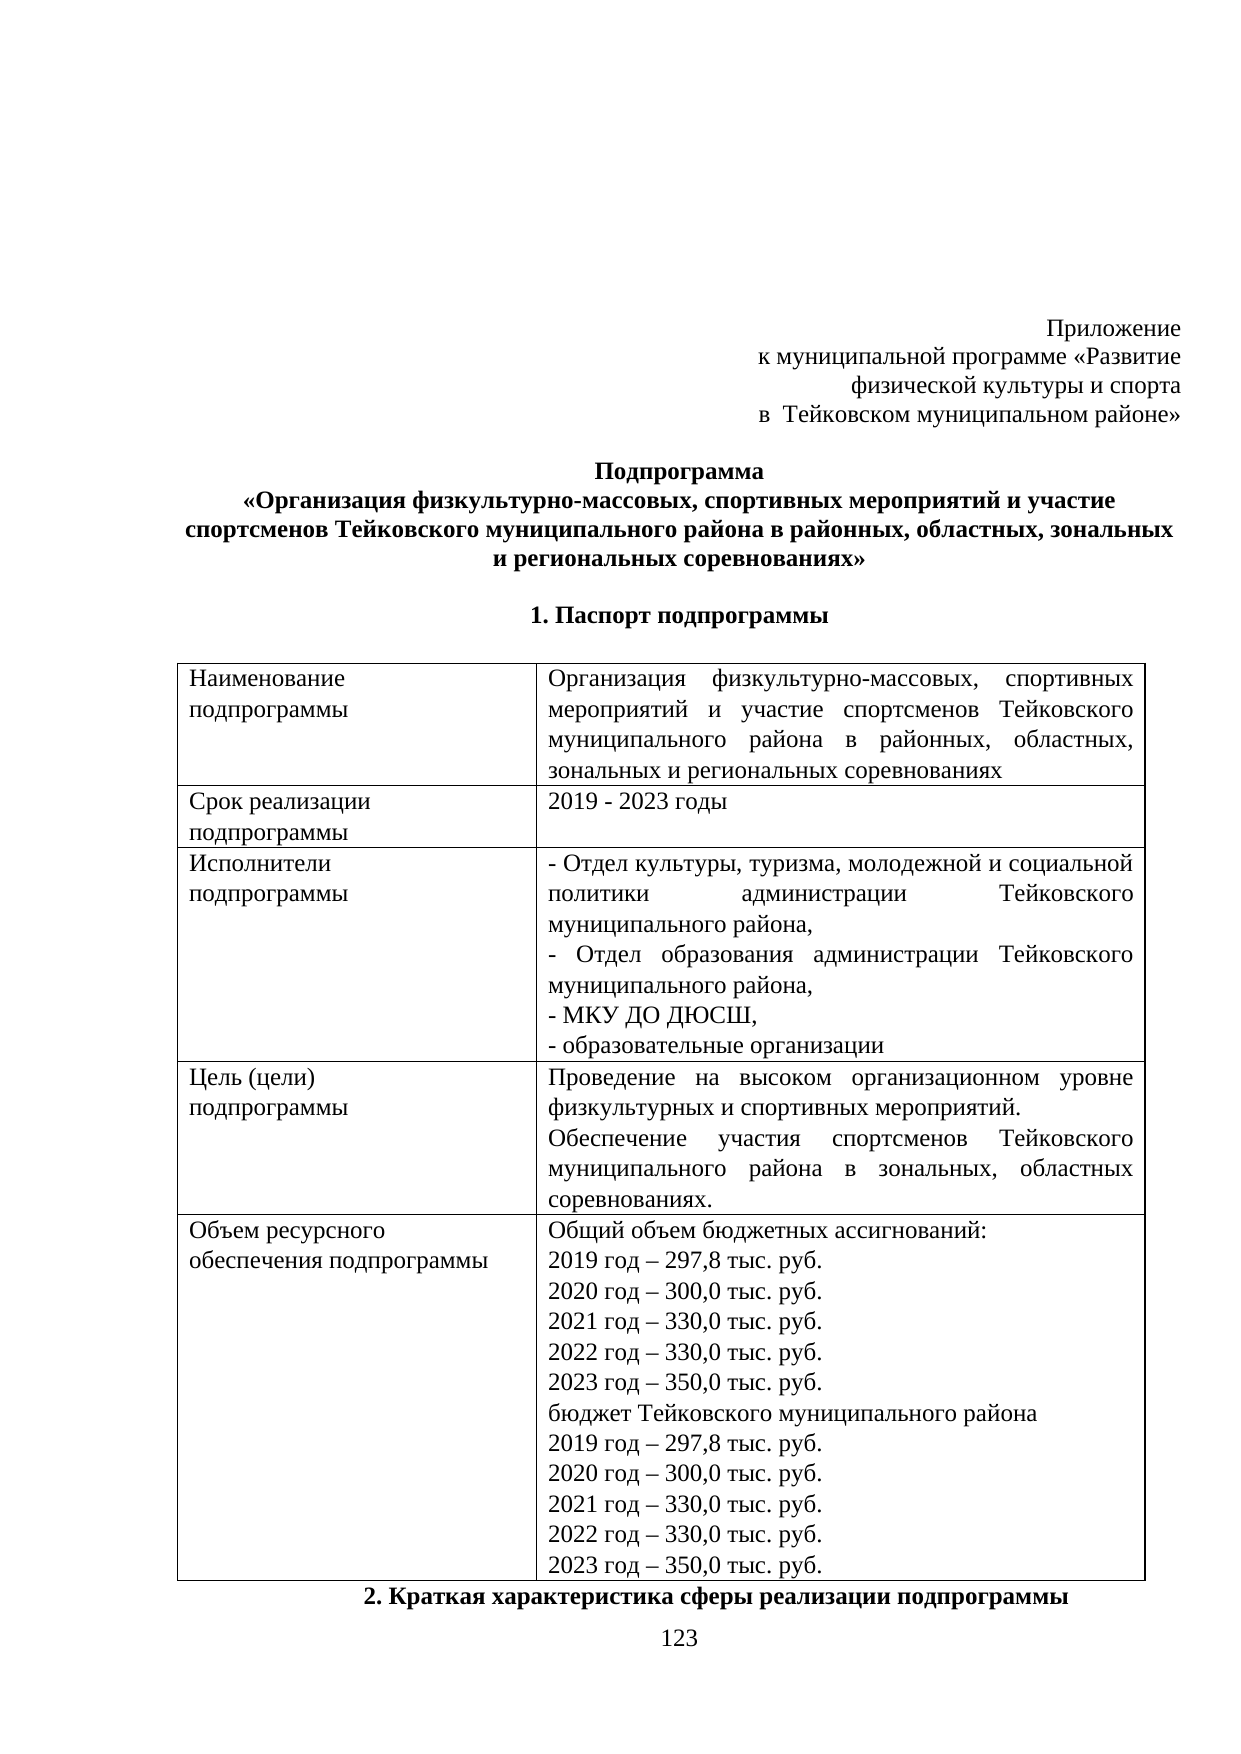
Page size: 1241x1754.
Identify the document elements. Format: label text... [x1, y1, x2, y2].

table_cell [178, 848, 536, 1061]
text 2. Краткая характеристика сферы реализации подпрограммы [177, 1581, 1181, 1610]
text Приложение [177, 313, 1181, 341]
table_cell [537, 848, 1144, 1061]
text 1. Паспорт подпрограммы [177, 600, 1181, 629]
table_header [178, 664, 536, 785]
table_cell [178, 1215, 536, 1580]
text «Организация физкультурно-массовых, спортивных мероприятий и участие спортсменов Тейковского муниципального района в районных, областных, зональных и региональных соревнованиях» [177, 485, 1181, 571]
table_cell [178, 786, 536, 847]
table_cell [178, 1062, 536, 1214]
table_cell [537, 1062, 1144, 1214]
text физической культуры и спорта [177, 370, 1181, 399]
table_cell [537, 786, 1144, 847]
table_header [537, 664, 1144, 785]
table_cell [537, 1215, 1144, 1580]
text Подпрограмма [177, 456, 1181, 485]
text к муниципальной программе «Развитие [177, 341, 1181, 370]
text в Тейковском муниципальном районе» [177, 399, 1181, 428]
